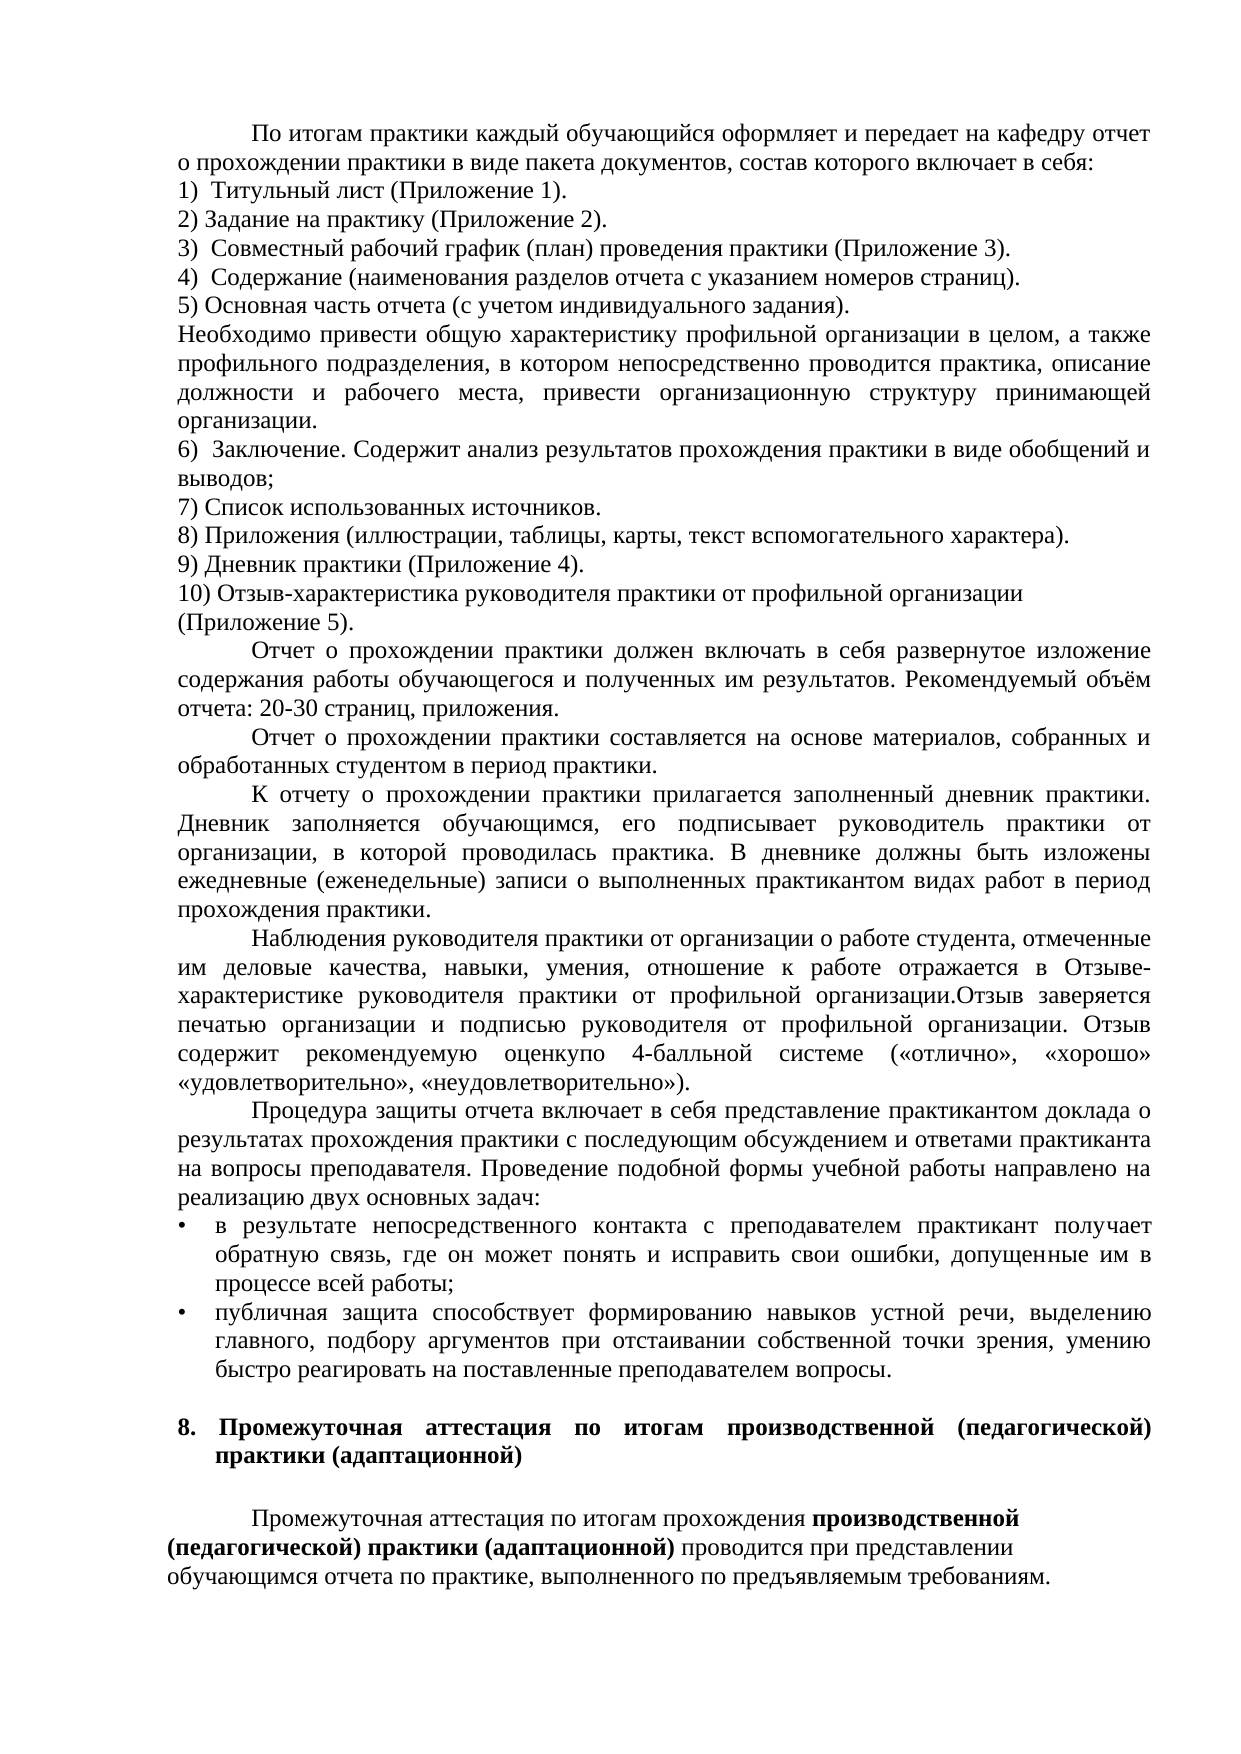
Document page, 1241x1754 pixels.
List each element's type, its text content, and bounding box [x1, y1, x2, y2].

text 6) Заключение. Содержит анализ результатов прохождения практики в виде обобщений и выводов; [177, 434, 1152, 492]
text Промежуточная аттестация по итогам прохождения производственной (педагогической) практики (адаптационной) проводится при представлении обучающимся отчета по практике, выполненного по предъявляемым требованиям. [167, 1503, 1152, 1590]
text Отчет о прохождении практики должен включать в себя развернутое изложение содержания работы обучающегося и полученных им результатов. Рекомендуемый объём отчета: 20-30 страниц, приложения. [177, 636, 1152, 722]
text 4) Содержание (наименования разделов отчета с указанием номеров страниц). [177, 262, 1152, 291]
text Наблюдения руководителя практики от организации о работе студента, отмеченные им деловые качества, навыки, умения, отношение к работе отражается в Отзыве-характеристике руководителя практики от профильной организации.Отзыв заверяется печатью организации и подписью руководителя от профильной организации. Отзыв содержит рекомендуемую оценкупо 4-балльной системе («отлично», «хорошо» «удовлетворительно», «неудовлетворительно»). [177, 923, 1152, 1096]
text Необходимо привести общую характеристику профильной организации в целом, а также профильного подразделения, в котором непосредственно проводится практика, описание должности и рабочего места, привести организационную структуру принимающей организации. [177, 319, 1152, 434]
text Процедура защиты отчета включает в себя представление практикантом доклада о результатах прохождения практики с последующим обсуждением и ответами практиканта на вопросы преподавателя. Проведение подобной формы учебной работы направлено на реализацию двух основных задач: [177, 1096, 1152, 1211]
text 5) Основная часть отчета (с учетом индивидуального задания). [177, 291, 1152, 319]
text 10) Отзыв-характеристика руководителя практики от профильной организации (Приложение 5). [177, 578, 1152, 636]
text 9) Дневник практики (Приложение 4). [177, 549, 1152, 578]
text • публичная защита способствует формированию навыков устной речи, выделению главного, подбору аргументов при отстаивании собственной точки зрения, умению быстро реагировать на поставленные преподавателем вопросы. [177, 1297, 1152, 1383]
text Отчет о прохождении практики составляется на основе материалов, собранных и обработанных студентом в период практики. [177, 722, 1152, 779]
text К отчету о прохождении практики прилагается заполненный дневник практики. Дневник заполняется обучающимся, его подписывает руководитель практики от организации, в которой проводилась практика. В дневнике должны быть изложены ежедневные (еженедельные) записи о выполненных практикантом видах работ в период прохождения практики. [177, 779, 1152, 923]
text 1) Титульный лист (Приложение 1). [177, 176, 1152, 204]
text • в результате непосредственного контакта с преподавателем практикант получает обратную связь, где он может понять и исправить свои ошибки, допущенные им в процессе всей работы; [177, 1211, 1152, 1297]
text По итогам практики каждый обучающийся оформляет и передает на кафедру отчет о прохождении практики в виде пакета документов, состав которого включает в себя: [177, 118, 1152, 176]
text 8. Промежуточная аттестация по итогам производственной (педагогической) практики (адаптационной) [177, 1412, 1152, 1469]
text 2) Задание на практику (Приложение 2). [177, 204, 1152, 233]
text 8) Приложения (иллюстрации, таблицы, карты, текст вспомогательного характера). [177, 521, 1152, 549]
text 7) Список использованных источников. [177, 492, 1152, 521]
text 3) Совместный рабочий график (план) проведения практики (Приложение 3). [177, 233, 1152, 262]
